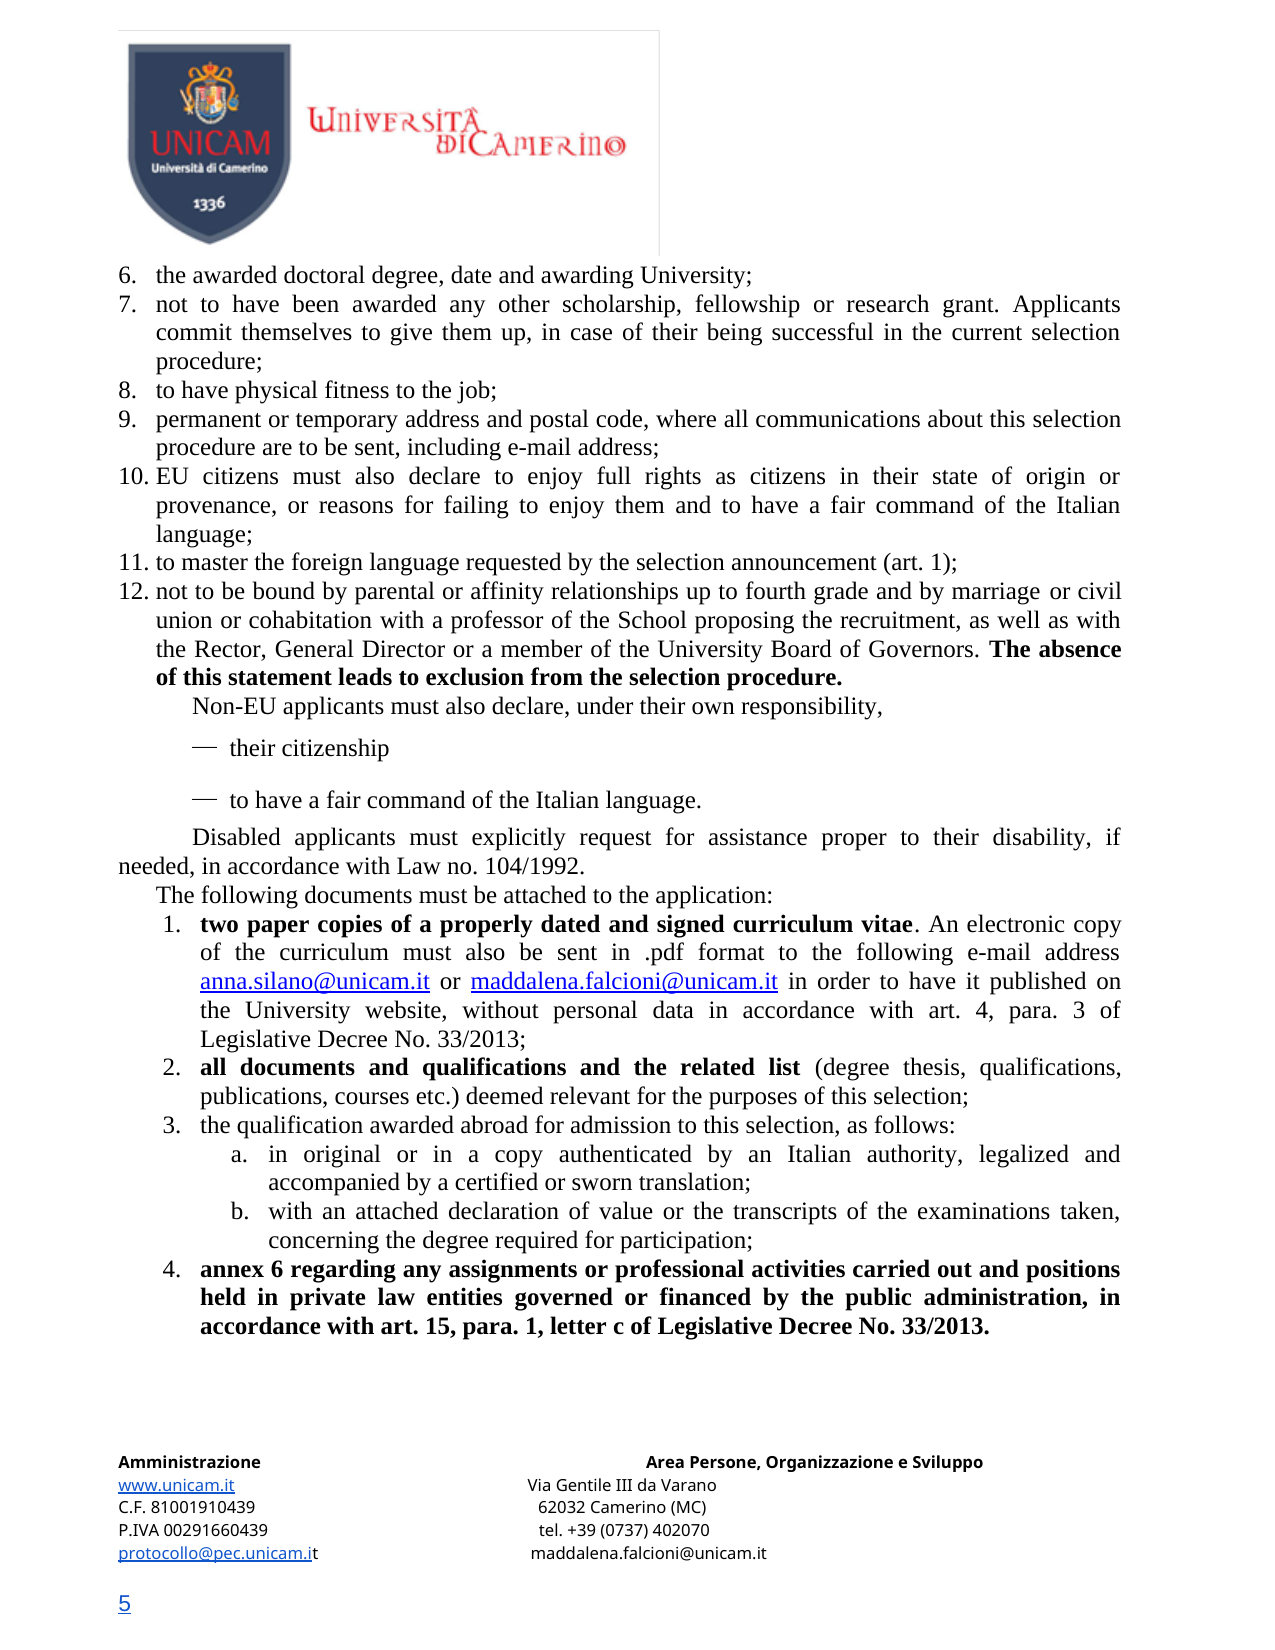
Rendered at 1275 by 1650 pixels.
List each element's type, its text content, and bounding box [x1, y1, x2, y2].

list permanent or temporary address and postal code, where all communications about this selection procedure are to be sent, including e-mail address; [118, 404, 1122, 461]
list to have physical fitness to the job; [118, 375, 1122, 404]
text Non-EU applicants must also declare, under their own responsibility, [118, 691, 1122, 720]
list all documents and qualifications and the related list (degree thesis, qualifications, publications, courses etc.) deemed relevant for the purposes of this selection; [162, 1052, 1122, 1110]
list the qualification awarded abroad for admission to this selection, as follows: [162, 1110, 1122, 1139]
text Disabled applicants must explicitly request for assistance proper to their disability, if needed, in accordance with Law no. 104/1992. [118, 822, 1122, 880]
list with an attached declaration of value or the transcripts of the examinations taken, concerning the degree required for participation; [231, 1196, 1122, 1254]
text The following documents must be attached to the application: [118, 880, 1122, 909]
picture [118, 29, 661, 256]
list in original or in a copy authenticated by an Italian authority, legalized and accompanied by a certified or sworn translation; [231, 1139, 1122, 1196]
list their citizenship [192, 720, 1122, 771]
list the awarded doctoral degree, date and awarding University; [118, 260, 1122, 289]
list two paper copies of a properly dated and signed curriculum vitae. An electronic copy of the curriculum must also be sent in .pdf format to the following e-mail address anna.silano@unicam.it or maddalena.falcioni@unicam.it in order to have it published on the University website, without personal data in accordance with art. 4, para. 3 of Legislative Decree No. 33/2013; [162, 909, 1122, 1052]
list not to have been awarded any other scholarship, fellowship or research grant. Applicants commit themselves to give them up, in case of their being successful in the current selection procedure; [118, 289, 1122, 375]
list annex 6 regarding any assignments or professional activities carried out and positions held in private law entities governed or financed by the public administration, in accordance with art. 15, para. 1, letter c of Legislative Decree No. 33/2013. [162, 1254, 1122, 1340]
list not to be bound by parental or affinity relationships up to fourth grade and by marriage or civil union or cohabitation with a professor of the School proposing the recruitment, as well as with the Rector, General Director or a member of the University Board of Governors. The absence of this statement leads to exclusion from the selection procedure. [118, 576, 1122, 691]
list to master the foreign language requested by the selection announcement (art. 1); [118, 547, 1122, 576]
list EU citizens must also declare to enjoy full rights as citizens in their state of origin or provenance, or reasons for failing to enjoy them and to have a fair command of the Italian language; [118, 461, 1122, 547]
list to have a fair command of the Italian language. [192, 771, 1122, 822]
